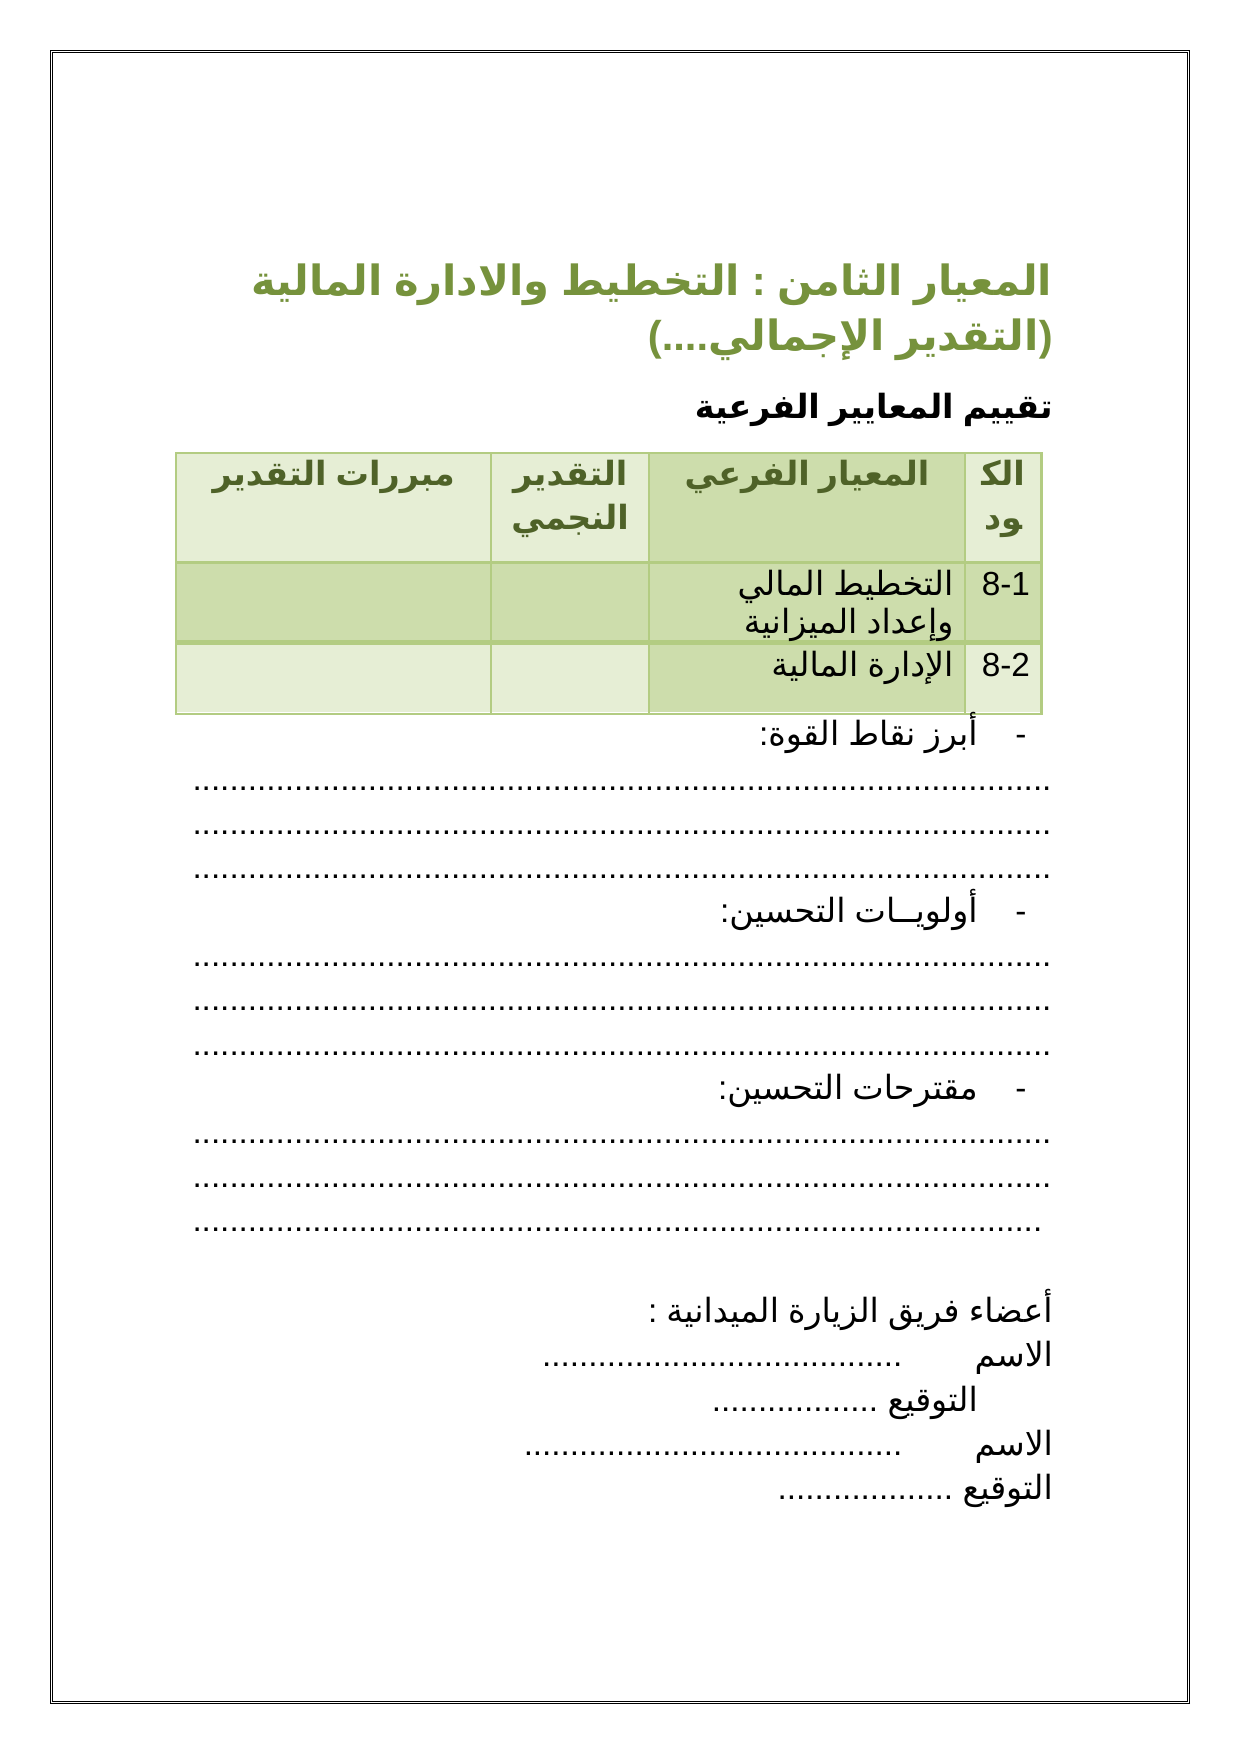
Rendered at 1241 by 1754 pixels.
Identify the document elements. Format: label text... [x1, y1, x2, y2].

text ............................................................................................. [187, 1112, 1053, 1150]
table_cell [177, 564, 490, 640]
text تقييم المعايير الفرعية [187, 387, 1053, 426]
table_cell التخطيط المالي وإعداد الميزانية [650, 564, 964, 640]
text ............................................................................................. [187, 1156, 1053, 1194]
text ............................................................................................. [187, 759, 1053, 797]
text ............................................................................................. [187, 847, 1053, 885]
table_cell [492, 564, 648, 640]
table_cell الإدارة المالية [650, 645, 964, 712]
table_cell [492, 645, 648, 712]
table_header التقدير النجمي [492, 454, 648, 561]
text المعيار الثامن : التخطيط والادارة المالية (التقدير الإجمالي....) [187, 256, 1053, 359]
text أعضاء فريق الزيارة الميدانية : [187, 1291, 1053, 1330]
text الاسم ......................................... التوقيع ................... [187, 1424, 1053, 1506]
text ............................................................................................ [187, 1200, 1053, 1239]
text ............................................................................................. [187, 935, 1053, 974]
text ............................................................................................. [187, 1024, 1053, 1062]
table_header المعيار الفرعي [650, 454, 964, 561]
text ............................................................................................. [187, 803, 1053, 841]
list أبرز نقاط القوة: [187, 715, 1015, 753]
table_cell 8-1 [966, 564, 1040, 640]
list أولويــات التحسين: [187, 891, 1015, 929]
table_cell 8-2 [966, 645, 1040, 712]
text ............................................................................................. [187, 979, 1053, 1018]
list مقترحات التحسين: [187, 1068, 1015, 1106]
table_header مبررات التقدير [177, 454, 490, 561]
text الاسم ....................................... التوقيع .................. [187, 1335, 1053, 1418]
table_header الكود [966, 454, 1040, 561]
table_cell [177, 645, 490, 712]
